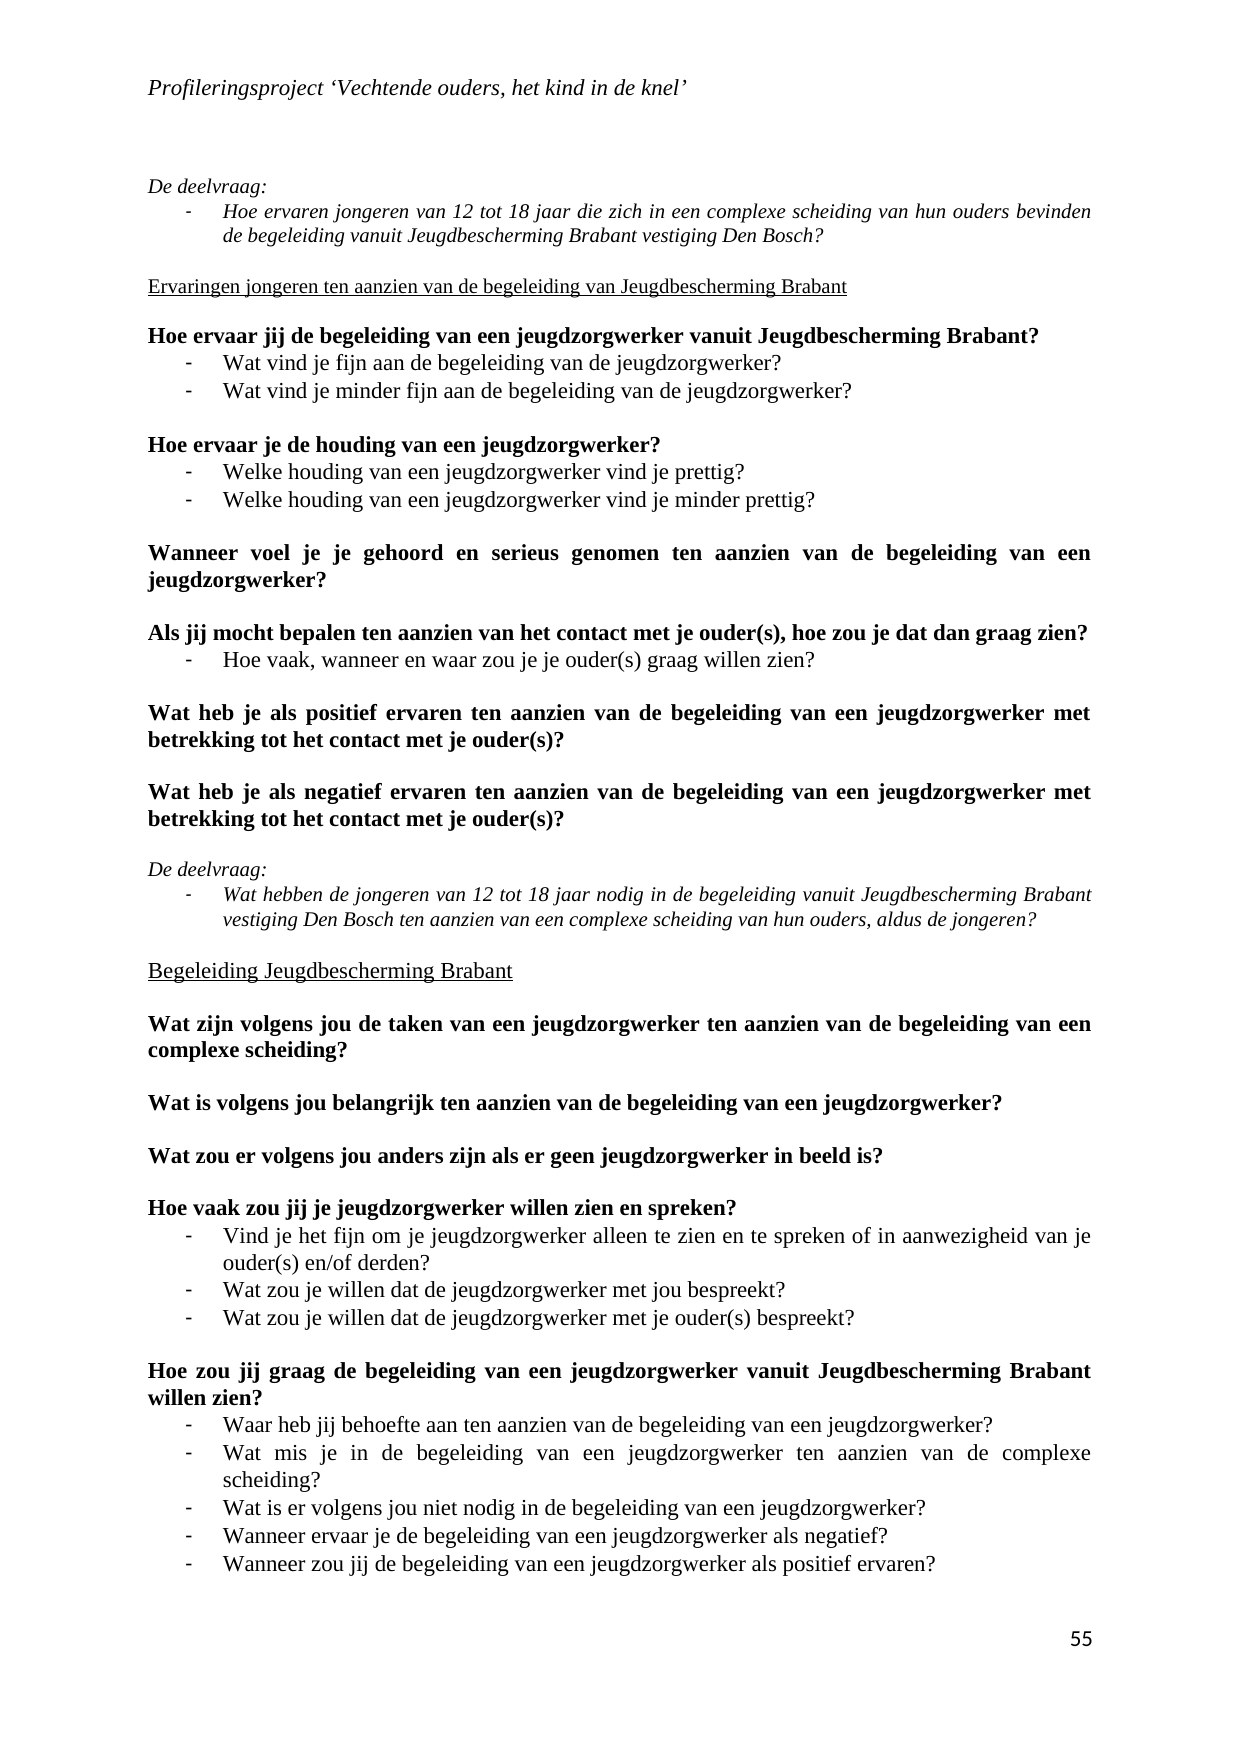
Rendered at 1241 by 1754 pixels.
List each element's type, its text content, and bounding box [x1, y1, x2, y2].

text Hoe zou jij graag de begeleiding van een jeugdzorgwerker vanuit Jeugdbescherming Brabant willen zien? [148, 1358, 1093, 1410]
text Hoe vaak zou jij je jeugdzorgwerker willen zien en spreken? [148, 1194, 1093, 1221]
text Wanneer voel je je gehoord en serieus genomen ten aanzien van de begeleiding van een jeugdzorgwerker? [148, 539, 1093, 592]
list Wat mis je in de begeleiding van een jeugdzorgwerker ten aanzien van de complexe scheiding? [185, 1438, 1093, 1493]
text Wat is volgens jou belangrijk ten aanzien van de begeleiding van een jeugdzorgwerker? [148, 1089, 1093, 1115]
list Waar heb jij behoefte aan ten aanzien van de begeleiding van een jeugdzorgwerker? [185, 1410, 1093, 1438]
text Wat zijn volgens jou de taken van een jeugdzorgwerker ten aanzien van de begeleiding van een complexe scheiding? [148, 1010, 1093, 1063]
text Als jij mocht bepalen ten aanzien van het contact met je ouder(s), hoe zou je dat dan graag zien? [148, 618, 1093, 645]
list Wat zou je willen dat de jeugdzorgwerker met jou bespreekt? [185, 1275, 1093, 1303]
list Wat is er volgens jou niet nodig in de begeleiding van een jeugdzorgwerker? [185, 1493, 1093, 1521]
text Ervaringen jongeren ten aanzien van de begeleiding van Jeugdbescherming Brabant [148, 274, 1093, 298]
list Welke houding van een jeugdzorgwerker vind je minder prettig? [185, 485, 1093, 513]
list Wat zou je willen dat de jeugdzorgwerker met je ouder(s) bespreekt? [185, 1303, 1093, 1331]
list Wanneer zou jij de begeleiding van een jeugdzorgwerker als positief ervaren? [185, 1549, 1093, 1577]
list Wanneer ervaar je de begeleiding van een jeugdzorgwerker als negatief? [185, 1521, 1093, 1549]
list Hoe vaak, wanneer en waar zou je je ouder(s) graag willen zien? [185, 645, 1093, 673]
list Wat vind je minder fijn aan de begeleiding van de jeugdzorgwerker? [185, 376, 1093, 404]
list Hoe ervaren jongeren van 12 tot 18 jaar die zich in een complexe scheiding van hun ouders bevinden de begeleiding vanuit Jeugdbescherming Brabant vestiging Den Bosch? [185, 198, 1093, 247]
text Begeleiding Jeugdbescherming Brabant [148, 957, 1093, 984]
text Hoe ervaar je de houding van een jeugdzorgwerker? [148, 431, 1093, 457]
list Welke houding van een jeugdzorgwerker vind je prettig? [185, 457, 1093, 485]
text Wat heb je als negatief ervaren ten aanzien van de begeleiding van een jeugdzorgwerker met betrekking tot het contact met je ouder(s)? [148, 778, 1093, 831]
text De deelvraag: [148, 174, 1093, 198]
text Wat zou er volgens jou anders zijn als er geen jeugdzorgwerker in beeld is? [148, 1142, 1093, 1168]
list Wat vind je fijn aan de begeleiding van de jeugdzorgwerker? [185, 348, 1093, 376]
list Vind je het fijn om je jeugdzorgwerker alleen te zien en te spreken of in aanwezigheid van je ouder(s) en/of derden? [185, 1221, 1093, 1275]
text Wat heb je als positief ervaren ten aanzien van de begeleiding van een jeugdzorgwerker met betrekking tot het contact met je ouder(s)? [148, 699, 1093, 752]
list Wat hebben de jongeren van 12 tot 18 jaar nodig in de begeleiding vanuit Jeugdbescherming Brabant vestiging Den Bosch ten aanzien van een complexe scheiding van hun ouders, aldus de jongeren? [185, 881, 1093, 931]
text Hoe ervaar jij de begeleiding van een jeugdzorgwerker vanuit Jeugdbescherming Brabant? [148, 322, 1093, 348]
text De deelvraag: [148, 857, 1093, 881]
